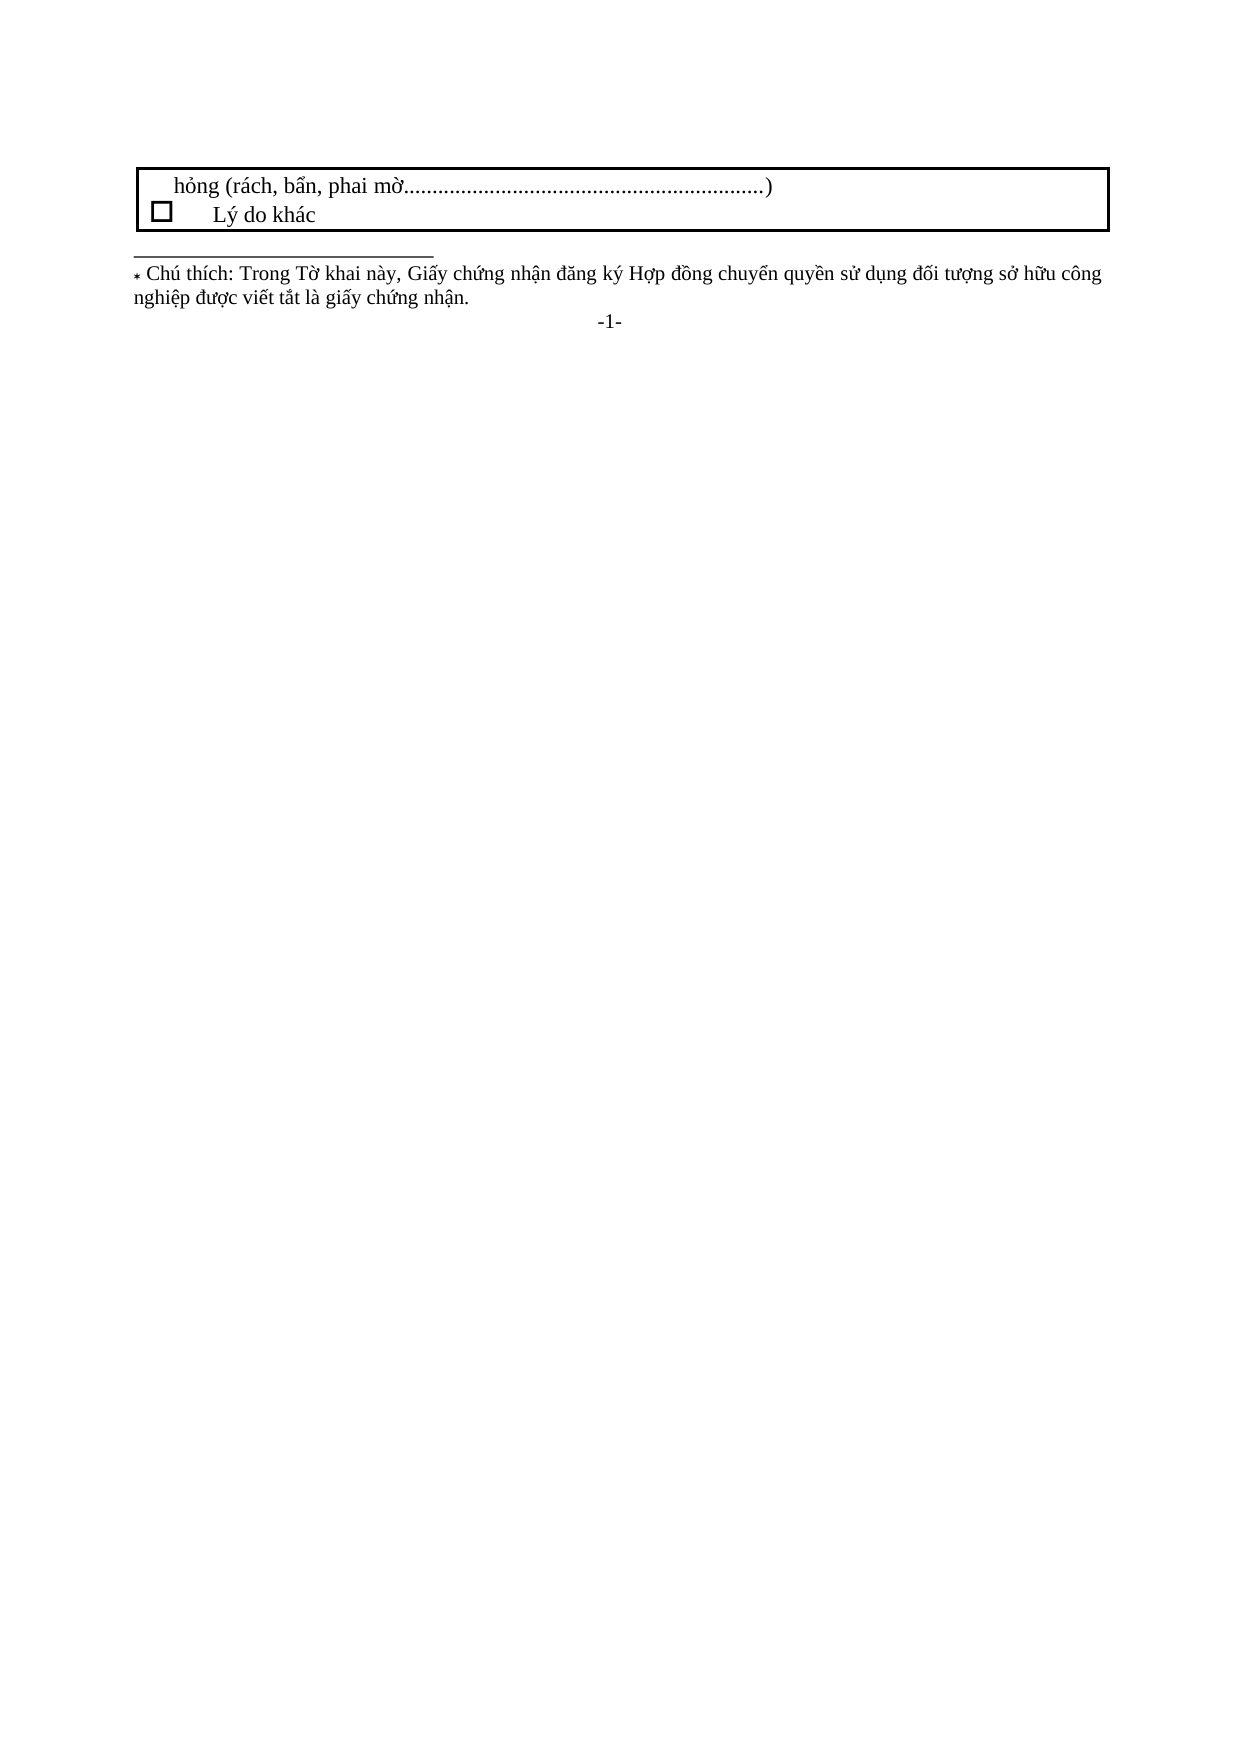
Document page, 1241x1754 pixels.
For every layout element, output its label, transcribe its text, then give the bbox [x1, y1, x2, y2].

list Chú thích: Trong Tờ khai này, Giấy chứng nhận đăng ký Hợp đồng chuyển quyền sử dụng đối tượng sở hữu công nghiệp được viết tắt là giấy chứng nhận. [133, 262, 1106, 309]
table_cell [139, 170, 1107, 229]
text -1- [151, 309, 1068, 333]
